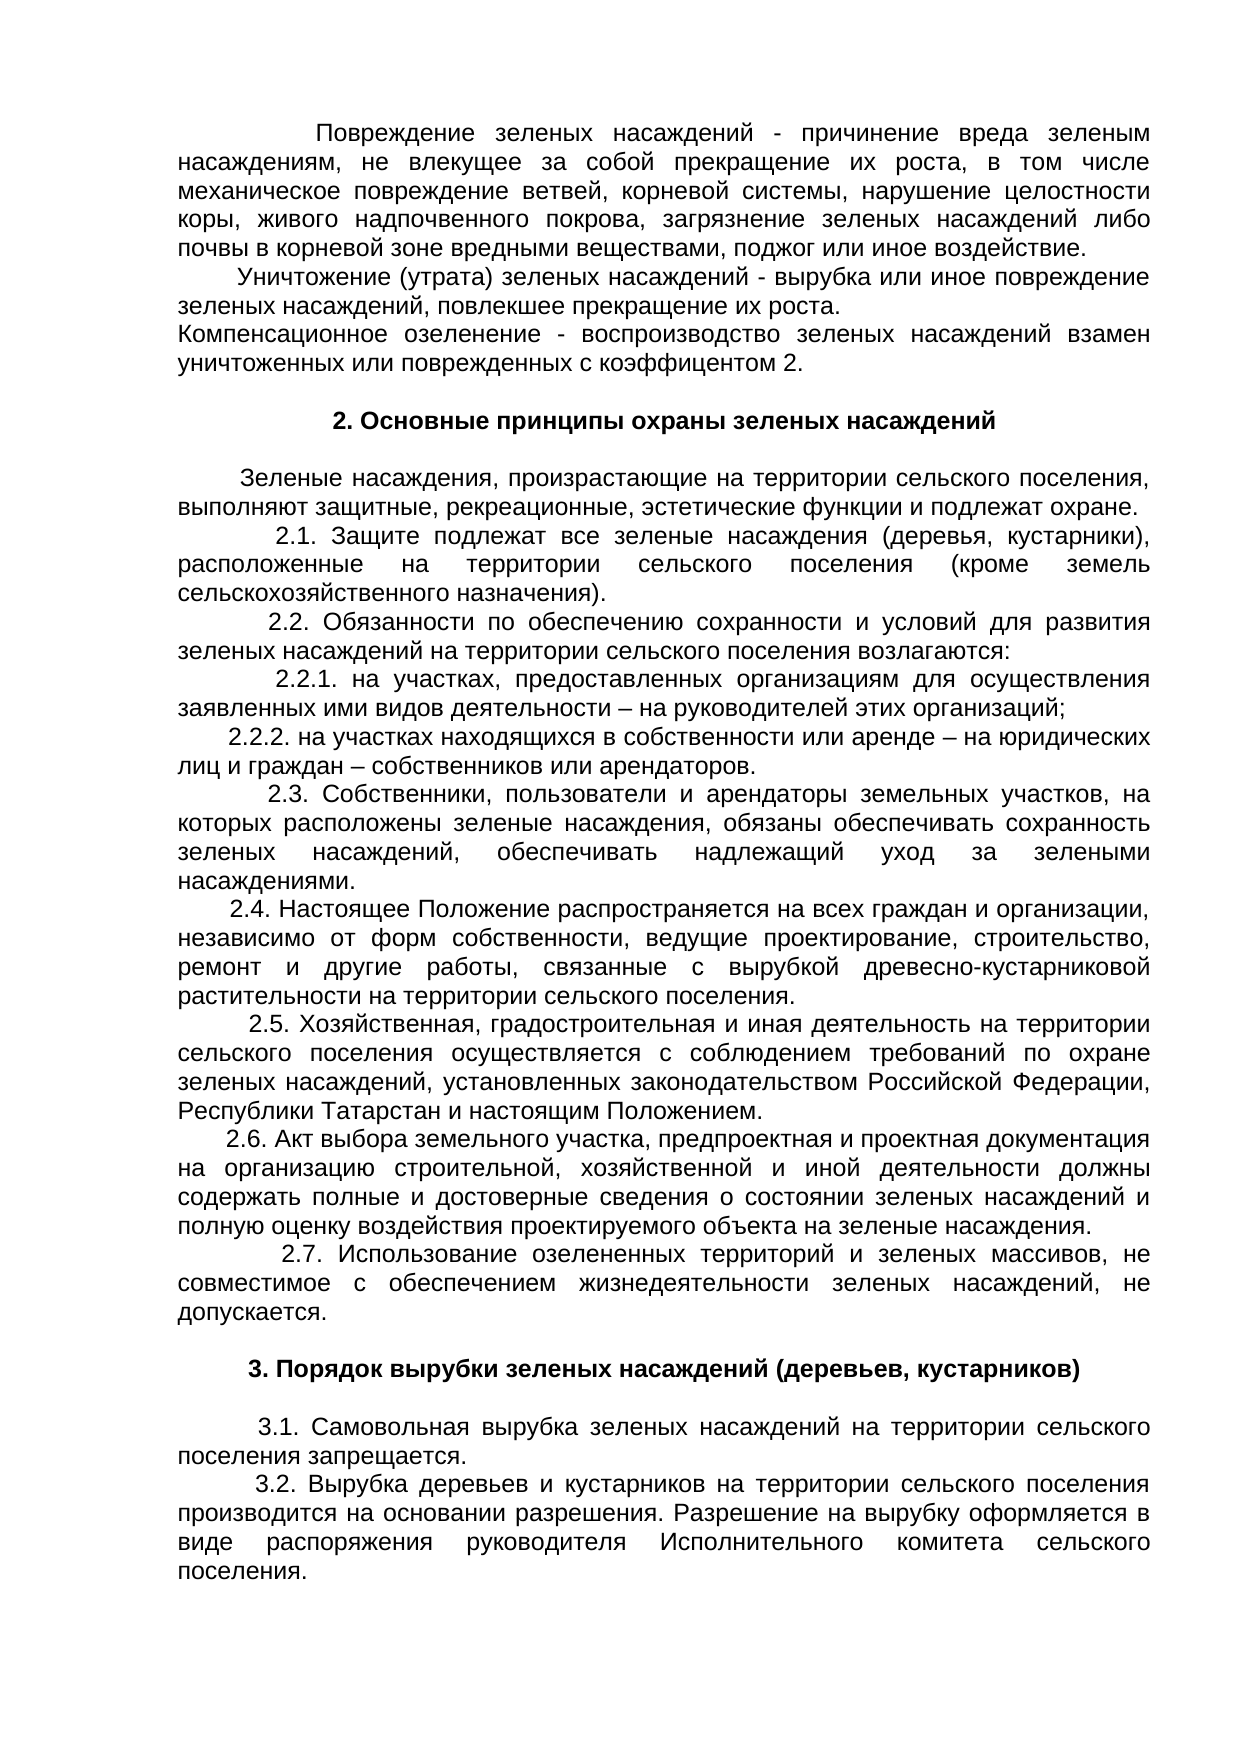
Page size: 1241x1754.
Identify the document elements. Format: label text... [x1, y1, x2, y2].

text 2.5. Хозяйственная, градостроительная и иная деятельность на территории сельского поселения осуществляется с соблюдением требований по охране зеленых насаждений, установленных законодательством Российской Федерации, Республики Татарстан и настоящим Положением. [177, 1009, 1152, 1124]
text 2. Основные принципы охраны зеленых насаждений [177, 406, 1152, 434]
text 2.2. Обязанности по обеспечению сохранности и условий для развития зеленых насаждений на территории сельского поселения возлагаются: [177, 607, 1152, 664]
text 2.7. Использование озелененных территорий и зеленых массивов, не совместимое с обеспечением жизнедеятельности зеленых насаждений, не допускается. [177, 1239, 1152, 1326]
text 2.2.1. на участках, предоставленных организациям для осуществления заявленных ими видов деятельности – на руководителей этих организаций; [177, 664, 1152, 722]
text 2.1. Защите подлежат все зеленые насаждения (деревья, кустарники), расположенные на территории сельского поселения (кроме земель сельскохозяйственного назначения). [177, 521, 1152, 607]
text 2.2.2. на участках находящихся в собственности или аренде – на юридических лиц и граждан – собственников или арендаторов. [177, 722, 1152, 779]
text Повреждение зеленых насаждений - причинение вреда зеленым насаждениям, не влекущее за собой прекращение их роста, в том числе механическое повреждение ветвей, корневой системы, нарушение целостности коры, живого надпочвенного покрова, загрязнение зеленых насаждений либо почвы в корневой зоне вредными веществами, поджог или иное воздействие. [177, 118, 1152, 262]
text 2.6. Акт выбора земельного участка, предпроектная и проектная документация на организацию строительной, хозяйственной и иной деятельности должны содержать полные и достоверные сведения о состоянии зеленых насаждений и полную оценку воздействия проектируемого объекта на зеленые насаждения. [177, 1124, 1152, 1239]
text 2.4. Настоящее Положение распространяется на всех граждан и организации, независимо от форм собственности, ведущие проектирование, строительство, ремонт и другие работы, связанные с вырубкой древесно-кустарниковой растительности на территории сельского поселения. [177, 894, 1152, 1009]
text Уничтожение (утрата) зеленых насаждений - вырубка или иное повреждение зеленых насаждений, повлекшее прекращение их роста. [177, 262, 1152, 319]
text 3. Порядок вырубки зеленых насаждений (деревьев, кустарников) [177, 1354, 1152, 1383]
text 3.2. Вырубка деревьев и кустарников на территории сельского поселения производится на основании разрешения. Разрешение на вырубку оформляется в виде распоряжения руководителя Исполнительного комитета сельского поселения. [177, 1469, 1152, 1584]
text Компенсационное озеленение - воспроизводство зеленых насаждений взамен уничтоженных или поврежденных с коэффицентом 2. [177, 319, 1152, 377]
text 2.3. Собственники, пользователи и арендаторы земельных участков, на которых расположены зеленые насаждения, обязаны обеспечивать сохранность зеленых насаждений, обеспечивать надлежащий уход за зелеными насаждениями. [177, 779, 1152, 894]
text Зеленые насаждения, произрастающие на территории сельского поселения, выполняют защитные, рекреационные, эстетические функции и подлежат охране. [177, 463, 1152, 521]
text 3.1. Самовольная вырубка зеленых насаждений на территории сельского поселения запрещается. [177, 1412, 1152, 1469]
